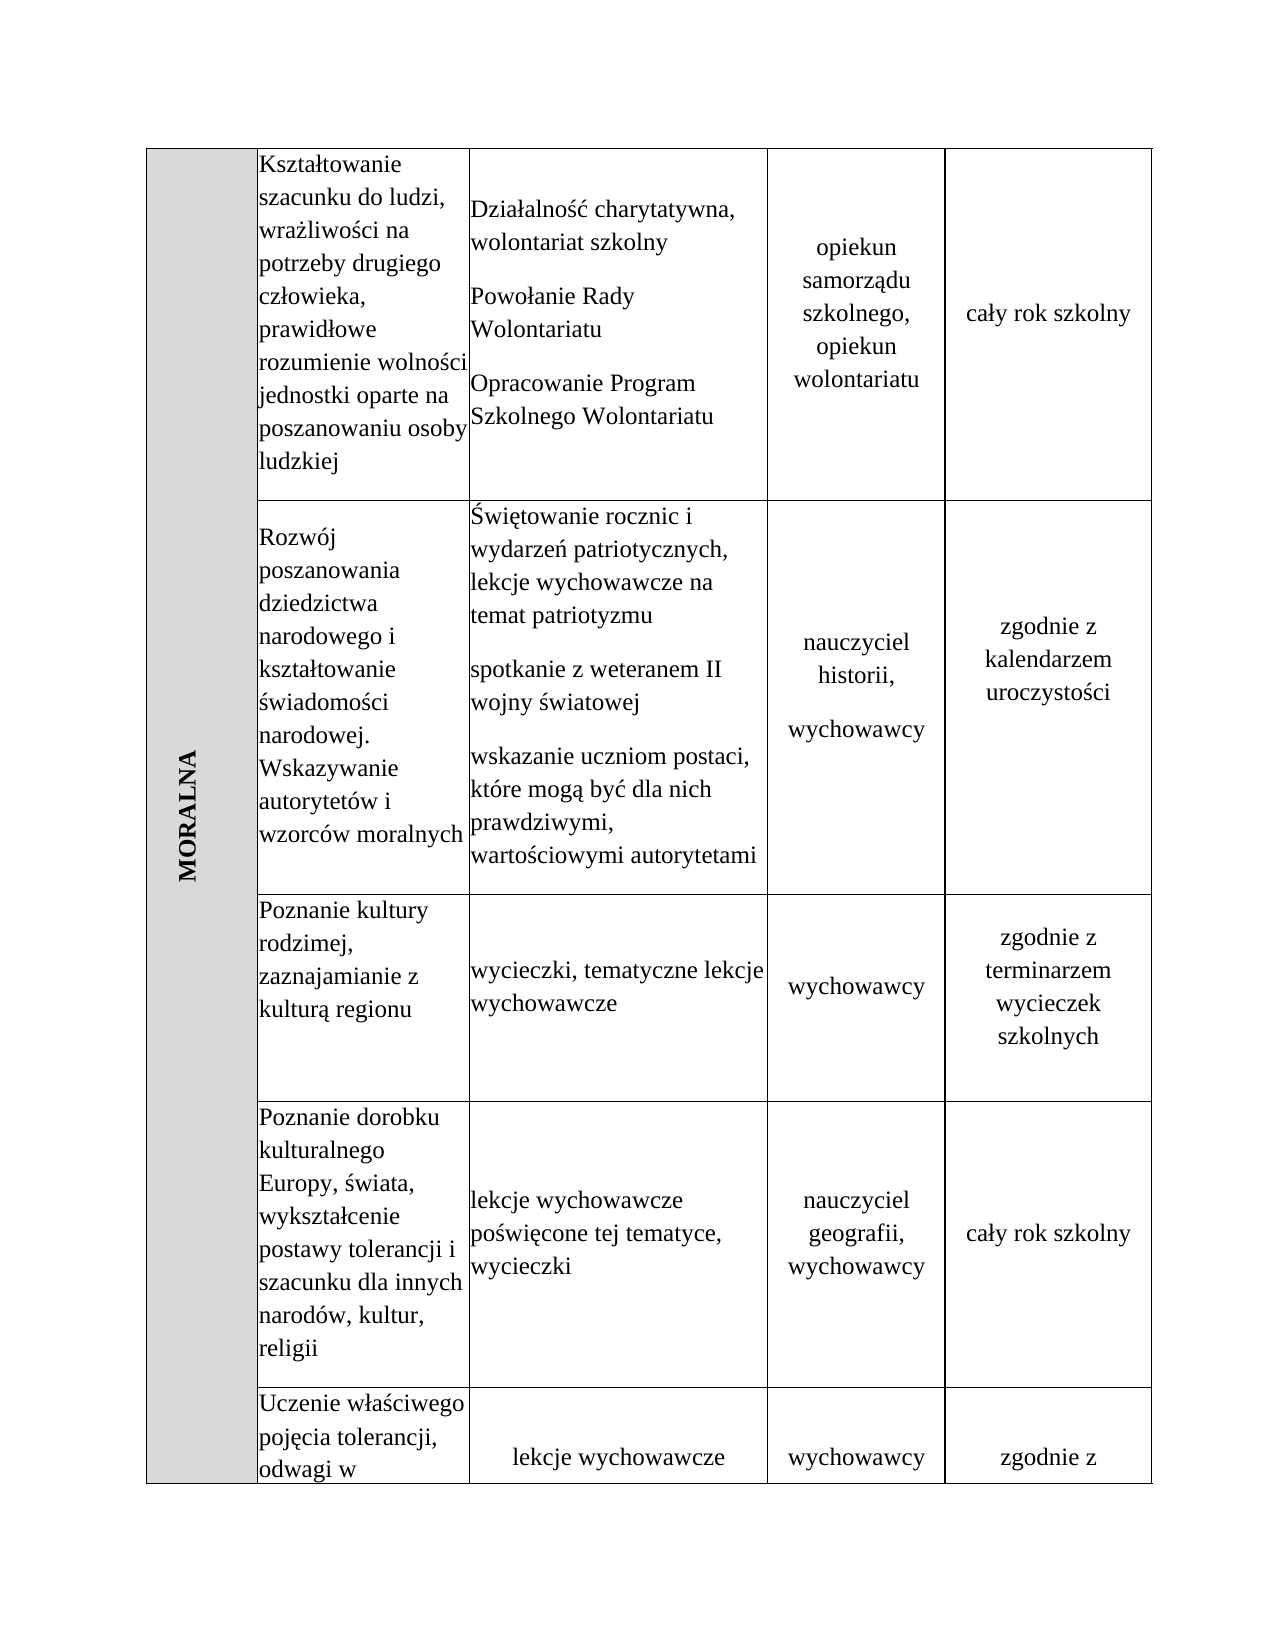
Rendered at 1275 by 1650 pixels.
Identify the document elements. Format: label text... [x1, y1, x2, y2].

table_cell cały rok szkolny [946, 1102, 1151, 1387]
table_cell wycieczki, tematyczne lekcje wychowawcze [470, 895, 767, 1101]
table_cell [470, 1388, 767, 1483]
table_cell zgodnie z kalendarzem uroczystości [946, 501, 1151, 894]
table_cell lekcje wychowawcze poświęcone tej tematyce, wycieczki [470, 1102, 767, 1387]
table_cell Działalność charytatywna, wolontariat szkolny Powołanie Rady Wolontariatu Opracowanie Program Szkolnego Wolontariatu [470, 149, 767, 500]
table_cell MORALNA [147, 149, 257, 1483]
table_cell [768, 1388, 944, 1483]
table_cell Poznanie kultury rodzimej, zaznajamianie z kulturą regionu [258, 895, 469, 1101]
table_cell wychowawcy [768, 895, 944, 1101]
table_cell nauczyciel historii, wychowawcy [768, 501, 944, 894]
table_cell cały rok szkolny [946, 149, 1151, 500]
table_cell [258, 1388, 469, 1483]
table_cell Rozwój poszanowania dziedzictwa narodowego i kształtowanie świadomości narodowej. Wskazywanie autorytetów i wzorców moralnych [258, 501, 469, 894]
table_cell zgodnie z terminarzem wycieczek szkolnych [946, 895, 1151, 1101]
table_cell Świętowanie rocznic i wydarzeń patriotycznych, lekcje wychowawcze na temat patriotyzmu spotkanie z weteranem II wojny światowej wskazanie uczniom postaci, które mogą być dla nich prawdziwymi, wartościowymi autorytetami [470, 501, 767, 894]
table_cell opiekun samorządu szkolnego, opiekun wolontariatu [768, 149, 944, 500]
table_cell Kształtowanie szacunku do ludzi, wrażliwości na potrzeby drugiego człowieka, prawidłowe rozumienie wolności jednostki oparte na poszanowaniu osoby ludzkiej [258, 149, 469, 500]
table_cell Poznanie dorobku kulturalnego Europy, świata, wykształcenie postawy tolerancji i szacunku dla innych narodów, kultur, religii [258, 1102, 469, 1387]
table_cell nauczyciel geografii, wychowawcy [768, 1102, 944, 1387]
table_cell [946, 1388, 1151, 1483]
